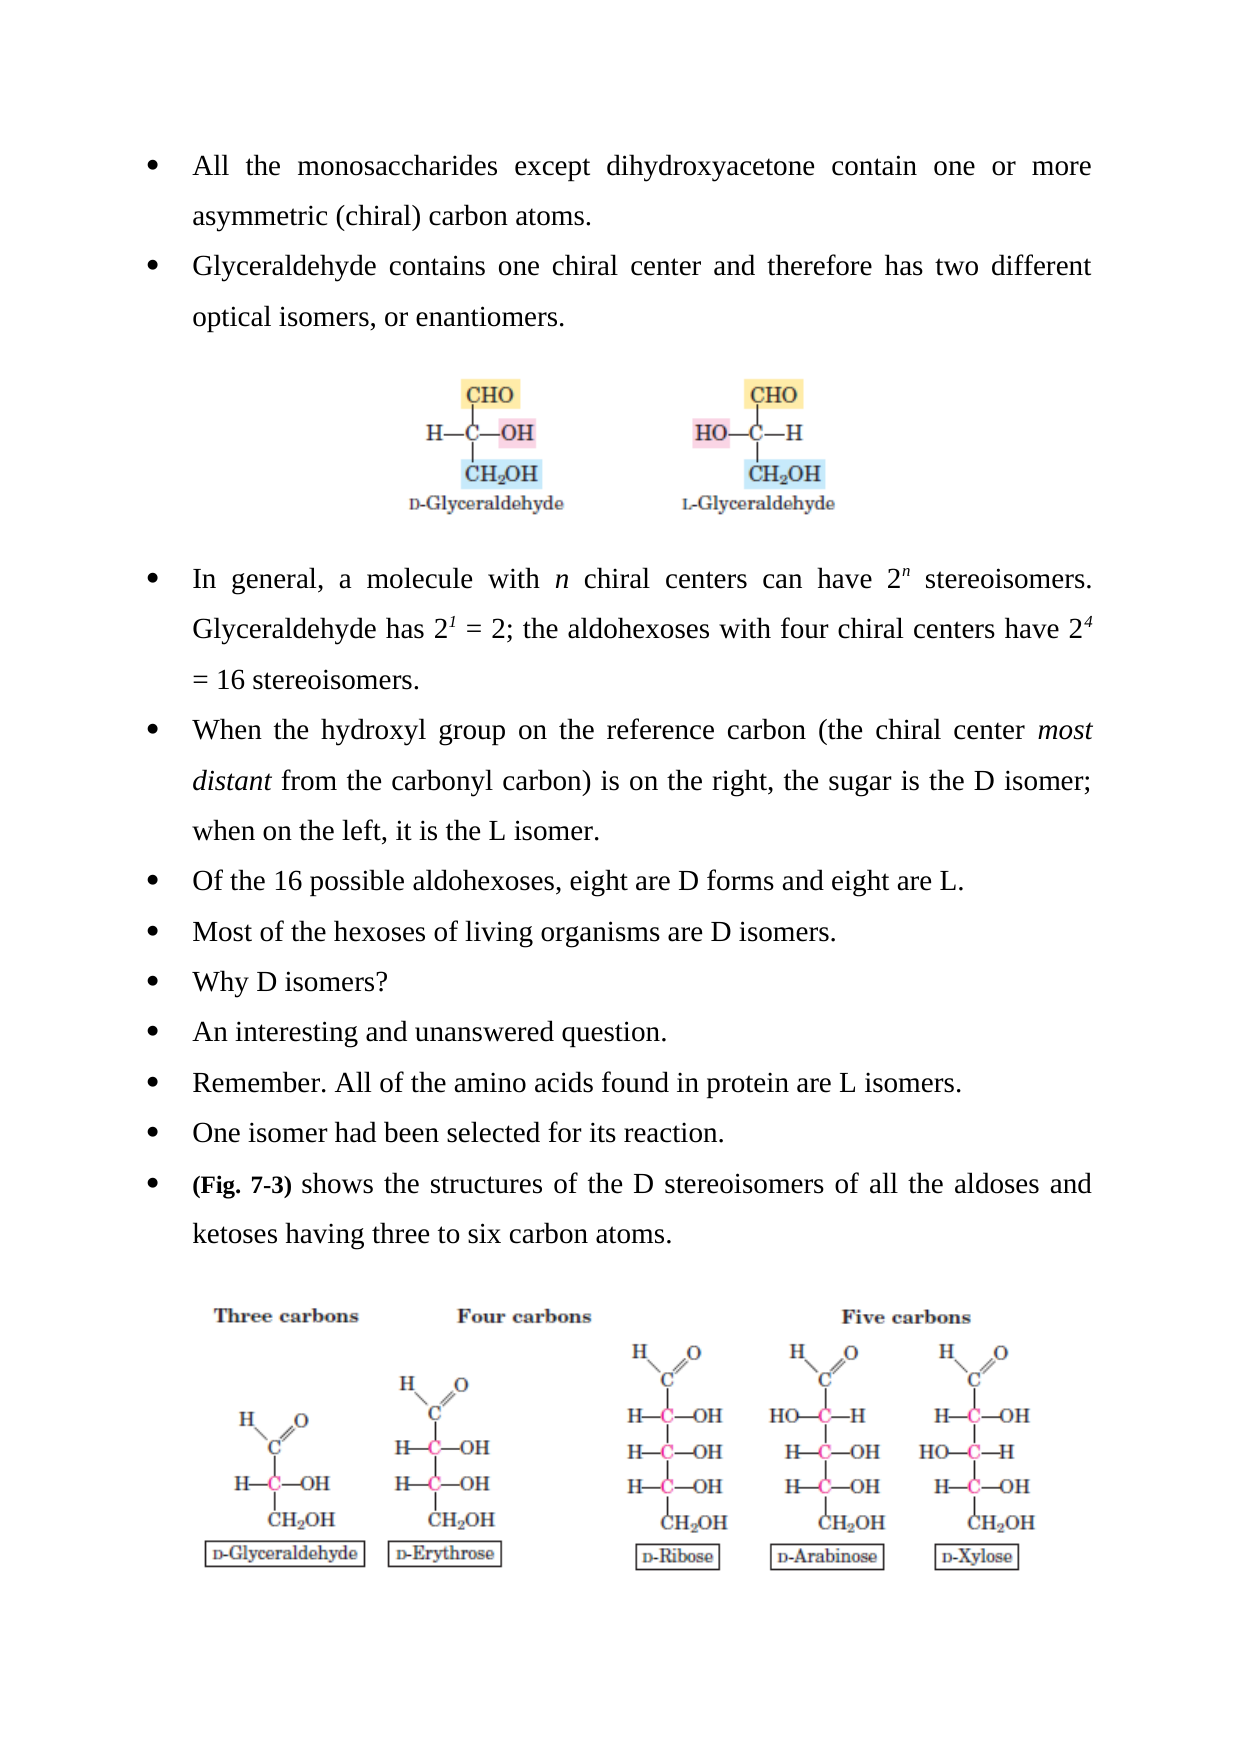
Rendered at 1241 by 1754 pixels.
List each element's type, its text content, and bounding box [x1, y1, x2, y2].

list Of the 16 possible aldohexoses, eight are D forms and eight are L. [148, 863, 1093, 897]
picture [194, 1295, 1046, 1580]
list In general, a molecule with n chiral centers can have 2n stereoisomers. Glyceraldehyde has 21 = 2; the aldohexoses with four chiral centers have 24 = 16 stereoisomers. [148, 561, 1093, 695]
list Remember. All of the amino acids found in protein are L isomers. [148, 1065, 1093, 1098]
list When the hydroxyl group on the reference carbon (the chiral center most distant from the carbonyl carbon) is on the right, the sugar is the D isomer; when on the left, it is the L isomer. [148, 712, 1093, 846]
list Glyceraldehyde contains one chiral center and therefore has two different optical isomers, or enantiomers. [148, 248, 1093, 332]
list One isomer had been selected for its reaction. [148, 1115, 1093, 1149]
list Most of the hexoses of living organisms are D isomers. [148, 914, 1093, 947]
picture [394, 373, 846, 524]
list An interesting and unanswered question. [148, 1014, 1093, 1048]
list All the monosaccharides except dihydroxyacetone contain one or more asymmetric (chiral) carbon atoms. [148, 148, 1093, 232]
list (Fig. 7-3) shows the structures of the D stereoisomers of all the aldoses and ketoses having three to six carbon atoms. [148, 1166, 1093, 1250]
list Why D isomers? [148, 964, 1093, 998]
